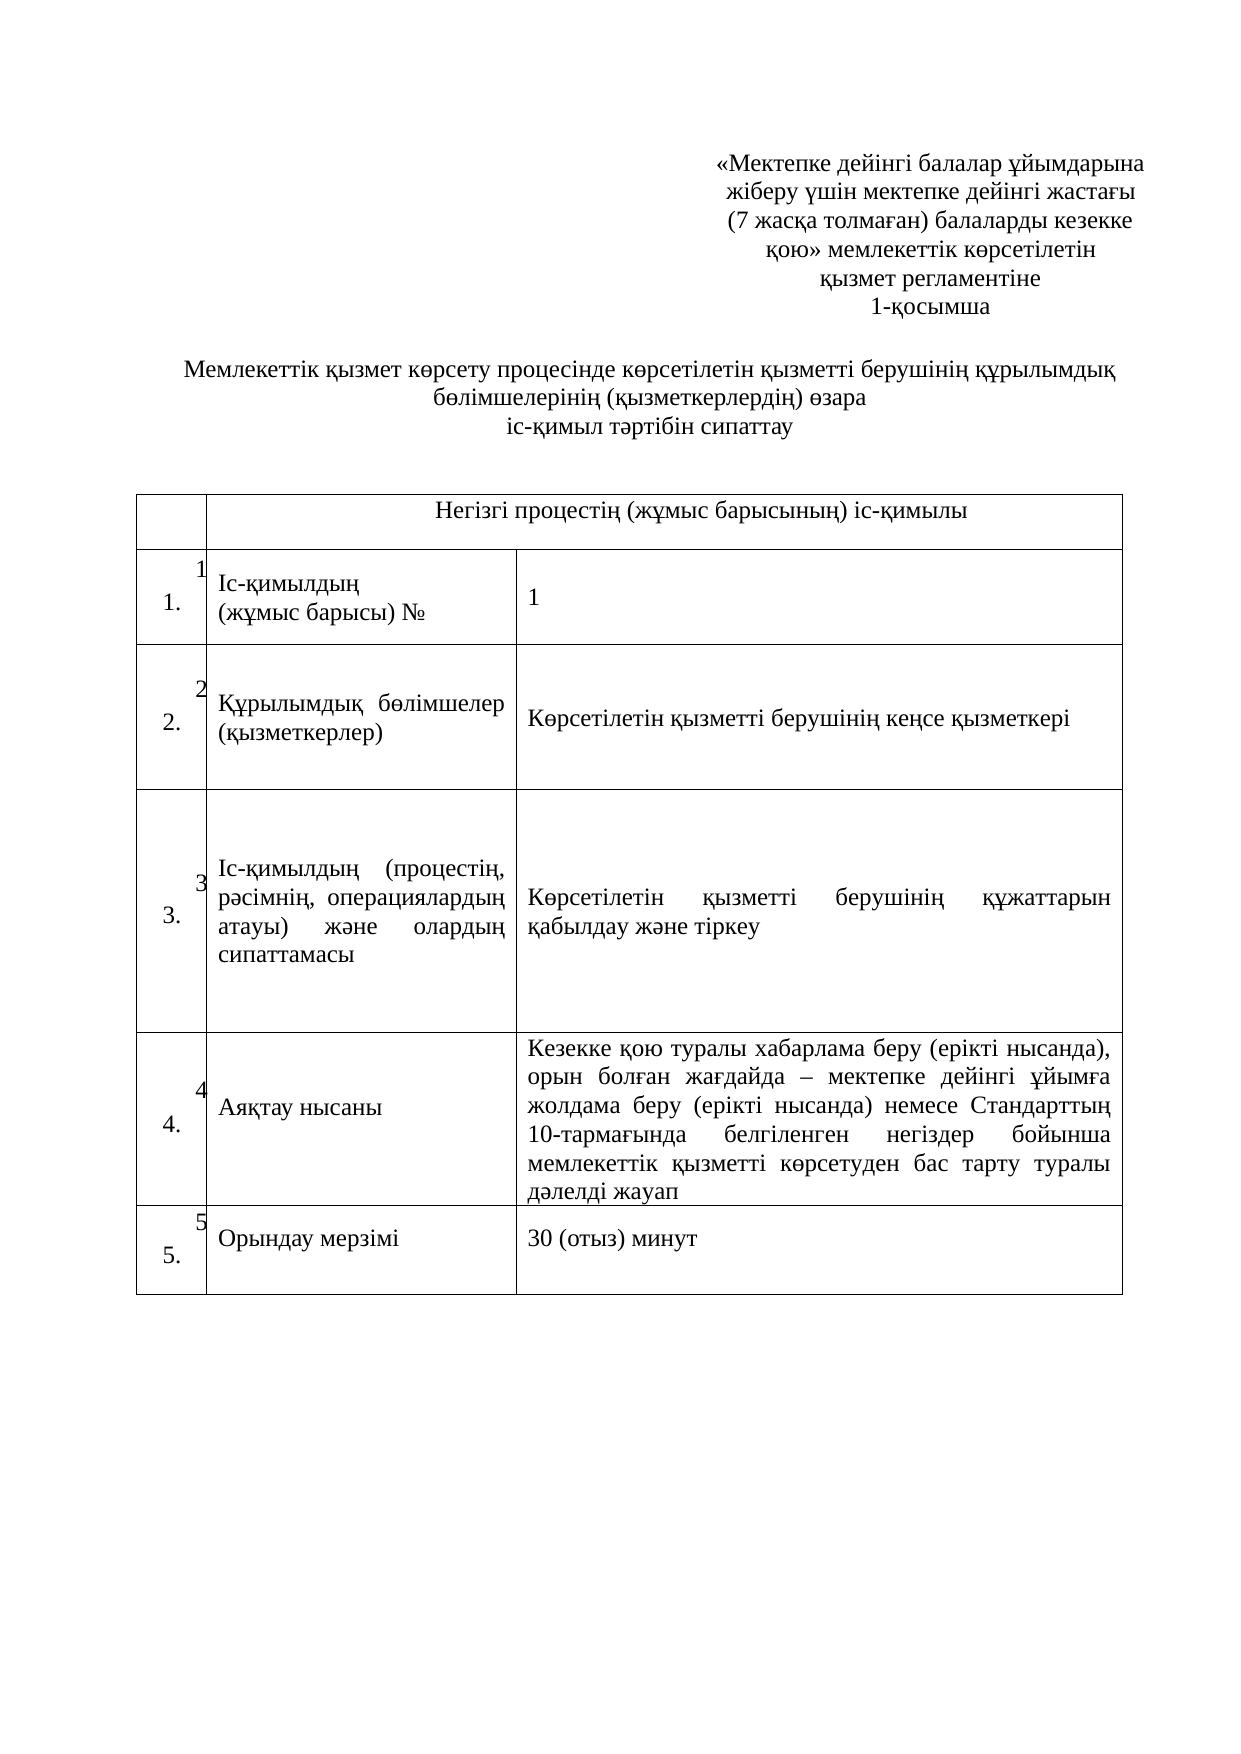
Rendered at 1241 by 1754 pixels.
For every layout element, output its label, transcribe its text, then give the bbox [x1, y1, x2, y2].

text 1-қосымша [148, 291, 1152, 320]
table_cell Орындау мерзімі [207, 1206, 516, 1294]
table_cell Аяқтау нысаны [207, 1033, 516, 1205]
table_cell Көрсетілетін қызметті берушінің кеңсе қызметкері [517, 645, 1122, 789]
text Мемлекеттік қызмет көрсету процесінде көрсетілетін қызметті берушінің құрылымдық бөлімшелерінің (қызметкерлердің) өзара [148, 354, 1152, 411]
table_header Негізгі процестің (жұмыс барысының) іс-қимылы [207, 495, 1122, 549]
text (7 жасқа толмаған) балаларды кезекке қою» мемлекеттік көрсетілетін [709, 205, 1152, 263]
text «Мектепке дейінгі балалар ұйымдарына жіберу үшін мектепке дейінгі жастағы [709, 148, 1152, 205]
table_cell 33. [137, 790, 206, 1032]
table_cell 11. [137, 550, 206, 644]
table_cell Кезекке қою туралы хабарлама беру (ерікті нысанда), орын болған жағдайда – мектепке дейінгі ұйымға жолдама беру (ерікті нысанда) немесе Стандарттың 10-тармағында белгіленген негіздер бойынша мемлекеттік қызметті көрсетуден бас тарту туралы дәлелді жауап [517, 1033, 1122, 1205]
table_header [137, 495, 206, 549]
text қызмет регламентіне [148, 263, 1152, 291]
table_cell Іс-қимылдың (жұмыс барысы) № [207, 550, 516, 644]
table_cell Іс-қимылдың (процестің, рәсімнің, операциялардың атауы) және олардың сипаттамасы [207, 790, 516, 1032]
table_cell Құрылымдық бөлімшелер (қызметкерлер) [207, 645, 516, 789]
table_cell Көрсетілетін қызметті берушінің құжаттарын қабылдау және тіркеу [517, 790, 1122, 1032]
table_cell 1 [517, 550, 1122, 644]
table_cell 22. [137, 645, 206, 789]
text іс-қимыл тәртібін сипаттау [148, 411, 1152, 440]
table_cell 30 (отыз) минут [517, 1206, 1122, 1294]
table_cell 44. [137, 1033, 206, 1205]
table_cell 55. [137, 1206, 206, 1294]
